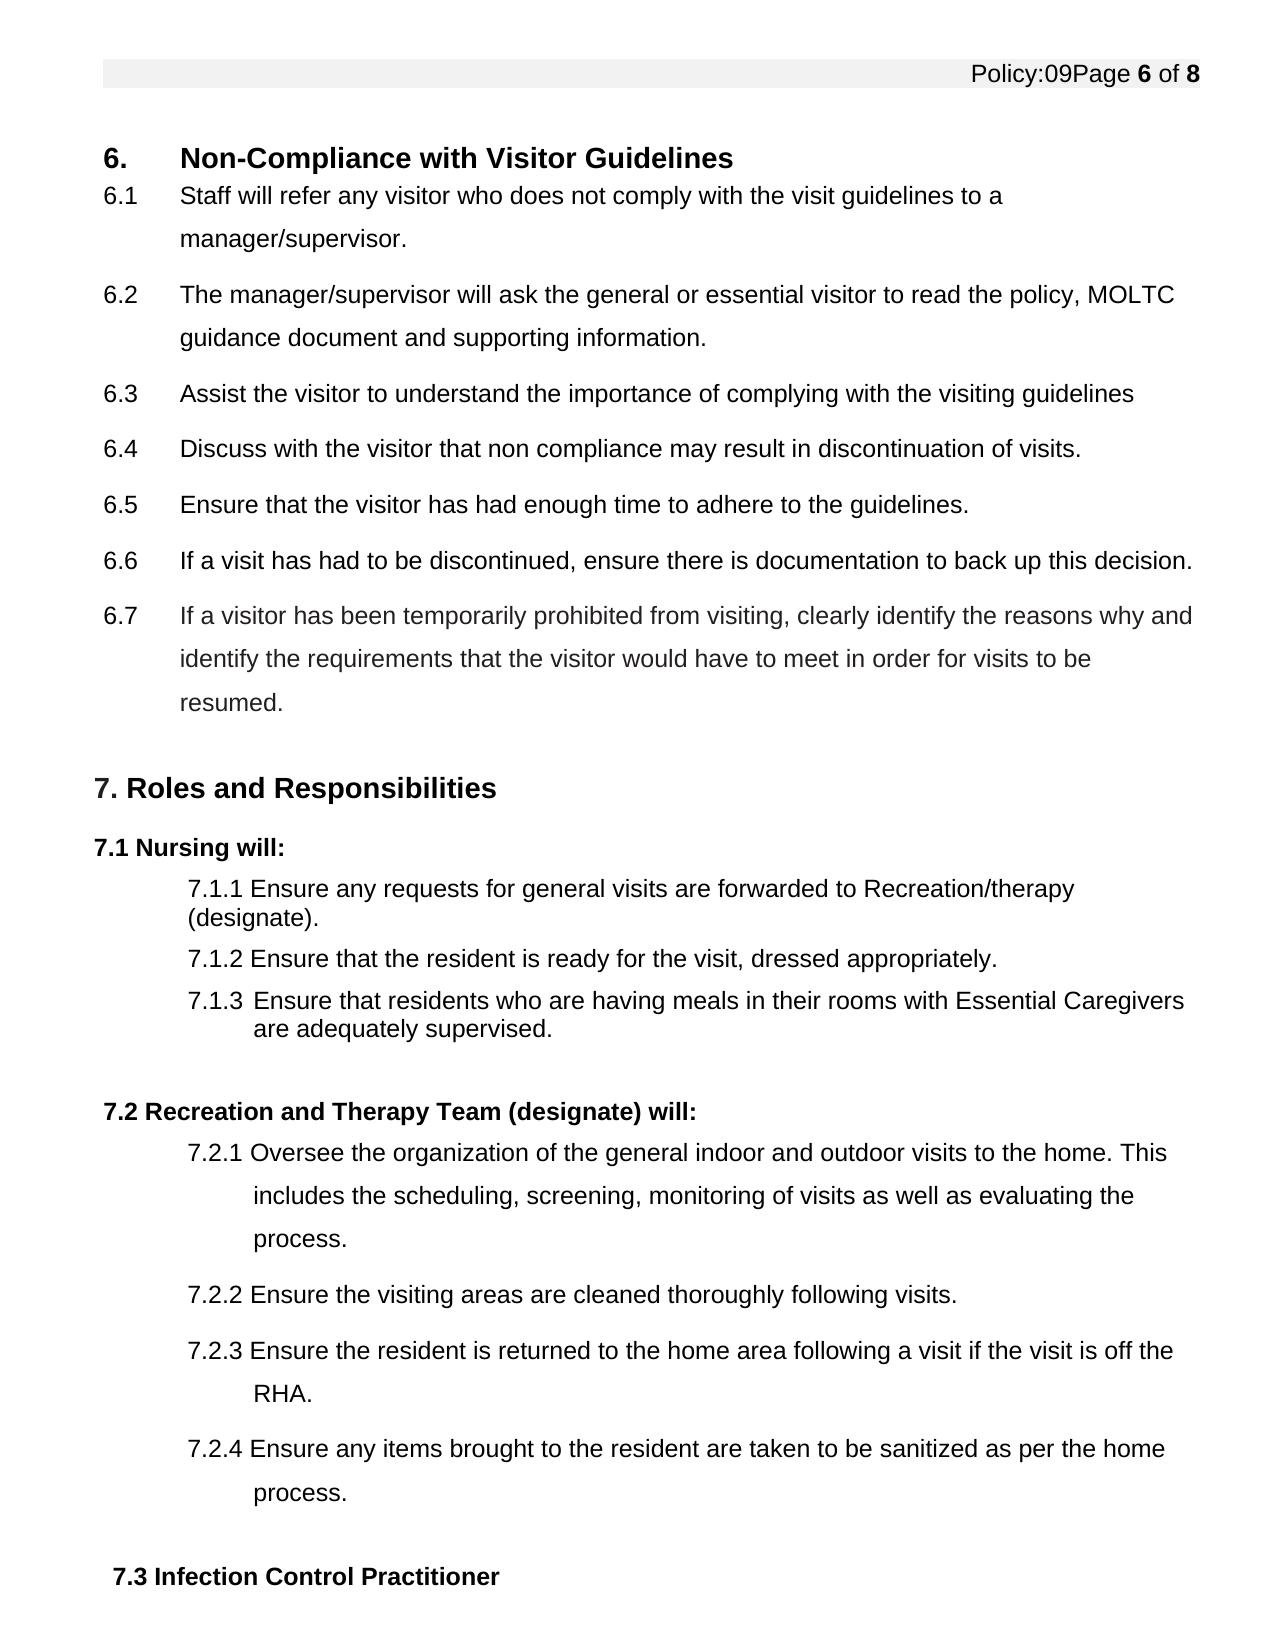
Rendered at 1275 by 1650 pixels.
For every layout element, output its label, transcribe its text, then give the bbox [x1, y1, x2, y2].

list 7.2 Recreation and Therapy Team (designate) will: [103, 1097, 1200, 1126]
list 7.3 Infection Control Practitioner [94, 1562, 1200, 1591]
list 7.2.3 Ensure the resident is returned to the home area following a visit if the visit is off the RHA. [187, 1336, 1200, 1407]
list 7.2.4 Ensure any items brought to the resident are taken to be sanitized as per the home process. [187, 1434, 1200, 1506]
list If a visitor has been temporarily prohibited from visiting, clearly identify the reasons why and identify the requirements that the visitor would have to meet in order for visits to be resumed. [103, 601, 1200, 716]
list 7.2.1 Oversee the organization of the general indoor and outdoor visits to the home. This includes the scheduling, screening, monitoring of visits as well as evaluating the process. [187, 1138, 1200, 1253]
subtitle Non-Compliance with Visitor Guidelines [103, 142, 1200, 175]
list Assist the visitor to understand the importance of complying with the visiting guidelines [103, 379, 1200, 408]
list Ensure that the visitor has had enough time to adhere to the guidelines. [103, 490, 1200, 519]
list 7.1.1 Ensure any requests for general visits are forwarded to Recreation/therapy (designate). [103, 874, 1200, 932]
list If a visit has had to be discontinued, ensure there is documentation to back up this decision. [103, 546, 1200, 574]
list 7.1 Nursing will: [94, 833, 1200, 862]
list Staff will refer any visitor who does not comply with the visit guidelines to a manager/supervisor. [103, 181, 1200, 253]
list 7.2.2 Ensure the visiting areas are cleaned thoroughly following visits. [187, 1280, 1200, 1309]
list Discuss with the visitor that non compliance may result in discontinuation of visits. [103, 434, 1200, 463]
list 7.1.2 Ensure that the resident is ready for the visit, dressed appropriately. [103, 944, 1200, 973]
text 7. Roles and Responsibilities [94, 771, 1200, 804]
list The manager/supervisor will ask the general or essential visitor to read the policy, MOLTC guidance document and supporting information. [103, 280, 1200, 352]
list 7.1.3 Ensure that residents who are having meals in their rooms with Essential Caregivers are adequately supervised. [103, 986, 1200, 1043]
